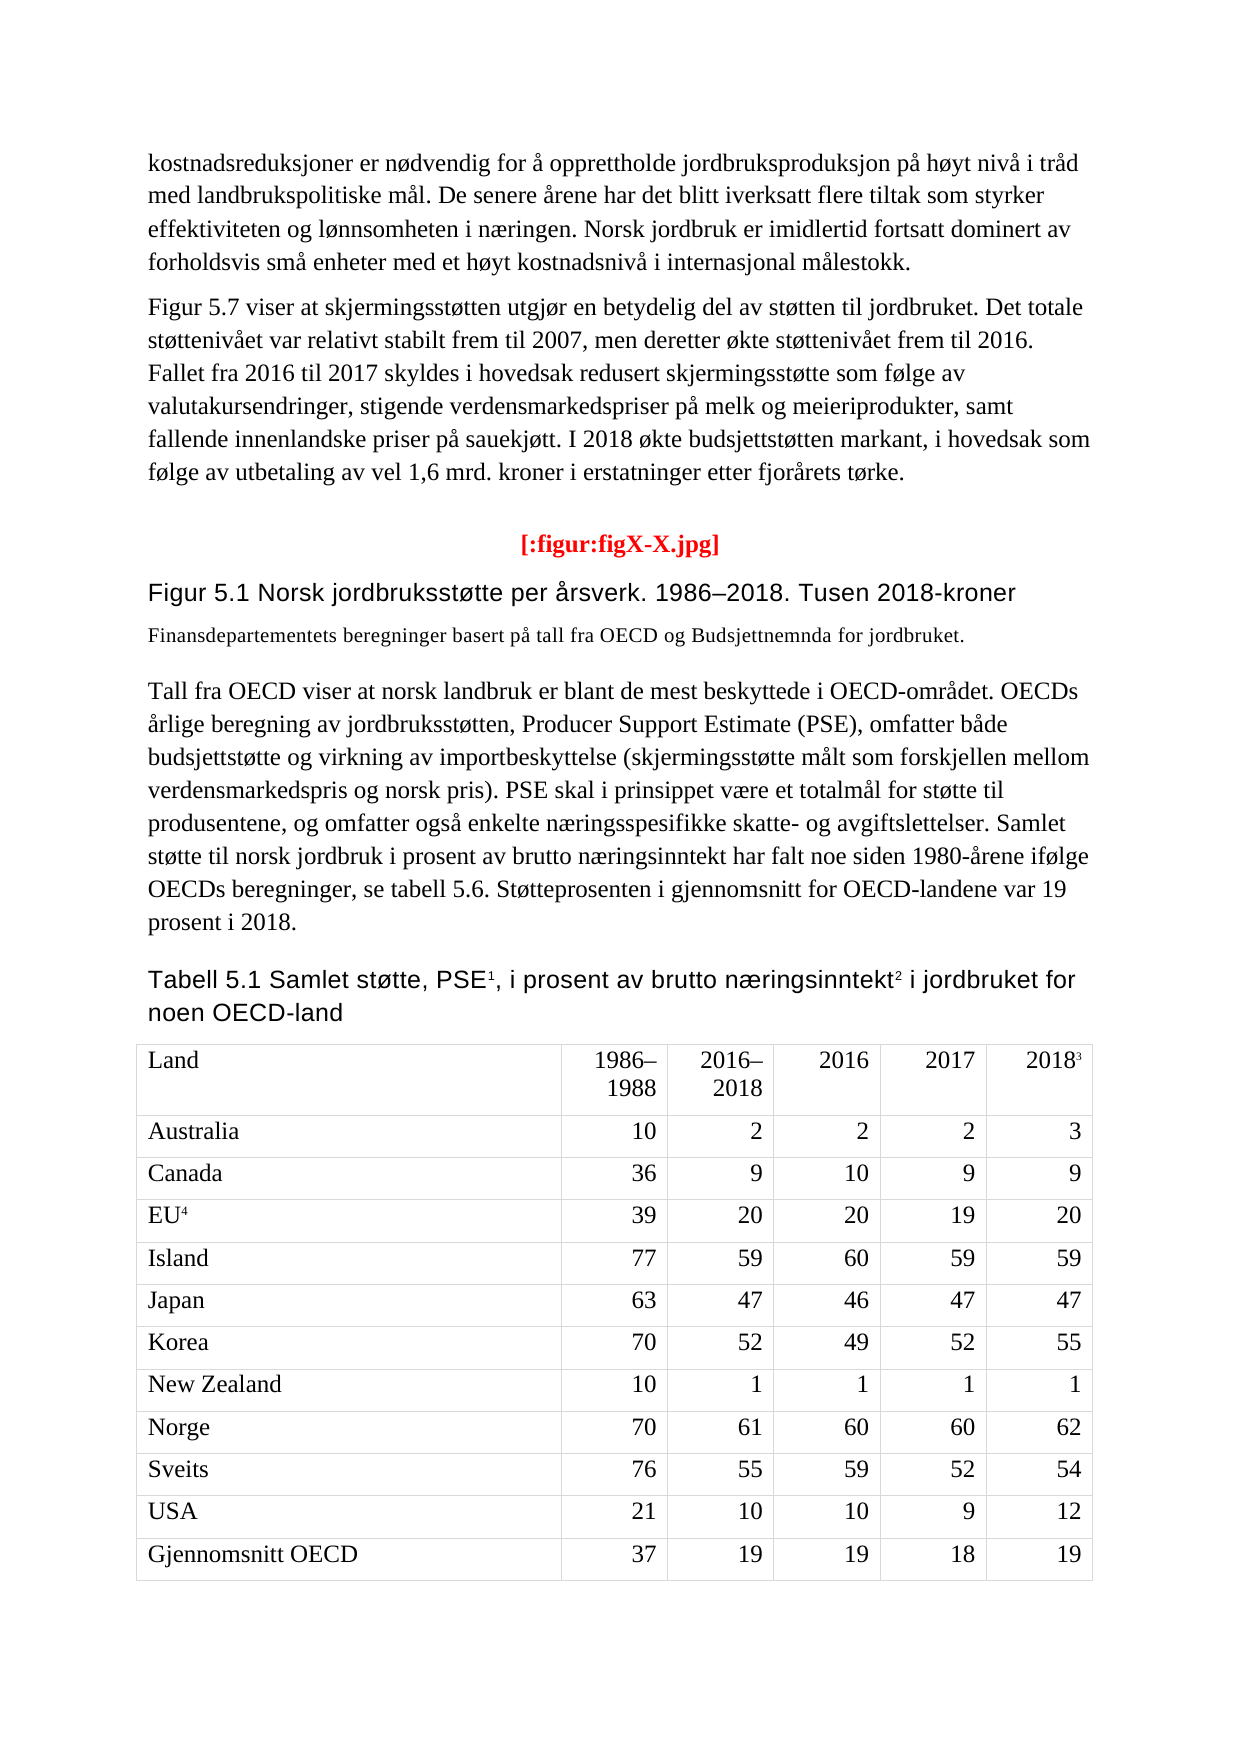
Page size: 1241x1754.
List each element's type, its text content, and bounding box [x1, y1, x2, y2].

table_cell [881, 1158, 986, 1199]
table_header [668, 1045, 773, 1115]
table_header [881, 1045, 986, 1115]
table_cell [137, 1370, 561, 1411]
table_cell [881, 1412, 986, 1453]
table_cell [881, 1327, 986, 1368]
text Finansdepartementets beregninger basert på tall fra OECD og Budsjettnemnda for jordbruket. [148, 623, 1093, 647]
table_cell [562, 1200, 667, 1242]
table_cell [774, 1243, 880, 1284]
text [:figur:figX-X.jpg] [148, 532, 1093, 557]
text Samlet støtte, PSE1, i prosent av brutto næringsinntekt2 i jordbruket for noen OECD-land [148, 965, 1093, 1027]
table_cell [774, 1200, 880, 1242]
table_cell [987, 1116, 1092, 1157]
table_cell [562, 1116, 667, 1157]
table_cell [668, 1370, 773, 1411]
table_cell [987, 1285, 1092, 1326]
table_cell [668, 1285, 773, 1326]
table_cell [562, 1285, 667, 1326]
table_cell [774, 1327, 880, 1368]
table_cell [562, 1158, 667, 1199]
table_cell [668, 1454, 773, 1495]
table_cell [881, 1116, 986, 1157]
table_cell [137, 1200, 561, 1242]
text Figur 5.7 viser at skjermingsstøtten utgjør en betydelig del av støtten til jordbruket. Det totale støttenivået var relativt stabilt frem til 2007, men deretter økte støttenivået frem til 2016. Fallet fra 2016 til 2017 skyldes i hovedsak redusert skjermingsstøtte som følge av valutakursendringer, stigende verdensmarkedspriser på melk og meieriprodukter, samt fallende innenlandske priser på sauekjøtt. I 2018 økte budsjettstøtten markant, i hovedsak som følge av utbetaling av vel 1,6 mrd. kroner i erstatninger etter fjorårets tørke. [148, 292, 1093, 486]
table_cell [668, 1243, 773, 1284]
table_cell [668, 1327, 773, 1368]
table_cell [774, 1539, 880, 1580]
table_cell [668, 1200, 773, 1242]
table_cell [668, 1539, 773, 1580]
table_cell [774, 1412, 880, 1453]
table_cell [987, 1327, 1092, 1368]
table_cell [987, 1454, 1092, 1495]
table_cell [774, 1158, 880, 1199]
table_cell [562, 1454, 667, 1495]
text Norsk jordbruksstøtte per årsverk. 1986–2018. Tusen 2018-kroner [148, 578, 1093, 607]
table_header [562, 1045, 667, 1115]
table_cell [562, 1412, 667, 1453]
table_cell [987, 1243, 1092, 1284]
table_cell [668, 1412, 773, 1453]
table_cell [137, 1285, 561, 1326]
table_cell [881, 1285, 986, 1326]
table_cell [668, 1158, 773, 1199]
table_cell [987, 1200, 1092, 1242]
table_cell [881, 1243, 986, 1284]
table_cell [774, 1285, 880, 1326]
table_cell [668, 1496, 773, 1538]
text Tall fra OECD viser at norsk landbruk er blant de mest beskyttede i OECD-området. OECDs årlige beregning av jordbruksstøtten, Producer Support Estimate (PSE), omfatter både budsjettstøtte og virkning av importbeskyttelse (skjermingsstøtte målt som forskjellen mellom verdensmarkedspris og norsk pris). PSE skal i prinsippet være et totalmål for støtte til produsentene, og omfatter også enkelte næringsspesifikke skatte- og avgiftslettelser. Samlet støtte til norsk jordbruk i prosent av brutto næringsinntekt har falt noe siden 1980-årene ifølge OECDs beregninger, se tabell 5.6. Støtteprosenten i gjennomsnitt for OECD-landene var 19 prosent i 2018. [148, 676, 1093, 936]
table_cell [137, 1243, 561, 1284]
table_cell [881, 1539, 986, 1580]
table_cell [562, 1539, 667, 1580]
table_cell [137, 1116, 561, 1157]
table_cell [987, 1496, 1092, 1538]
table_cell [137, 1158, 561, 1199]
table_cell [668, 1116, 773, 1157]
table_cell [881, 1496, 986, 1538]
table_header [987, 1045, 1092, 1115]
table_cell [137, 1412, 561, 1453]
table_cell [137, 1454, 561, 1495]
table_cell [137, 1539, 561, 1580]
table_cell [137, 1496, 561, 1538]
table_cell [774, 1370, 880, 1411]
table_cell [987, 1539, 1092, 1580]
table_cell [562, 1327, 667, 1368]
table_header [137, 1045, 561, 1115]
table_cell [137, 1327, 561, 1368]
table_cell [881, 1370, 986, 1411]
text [148, 148, 1093, 275]
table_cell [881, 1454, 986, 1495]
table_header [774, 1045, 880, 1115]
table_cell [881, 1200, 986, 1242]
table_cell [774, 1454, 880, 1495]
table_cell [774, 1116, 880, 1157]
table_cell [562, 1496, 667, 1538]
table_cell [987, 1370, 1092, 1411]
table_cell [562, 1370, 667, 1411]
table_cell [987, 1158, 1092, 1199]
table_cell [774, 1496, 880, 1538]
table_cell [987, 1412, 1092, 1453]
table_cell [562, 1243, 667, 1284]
